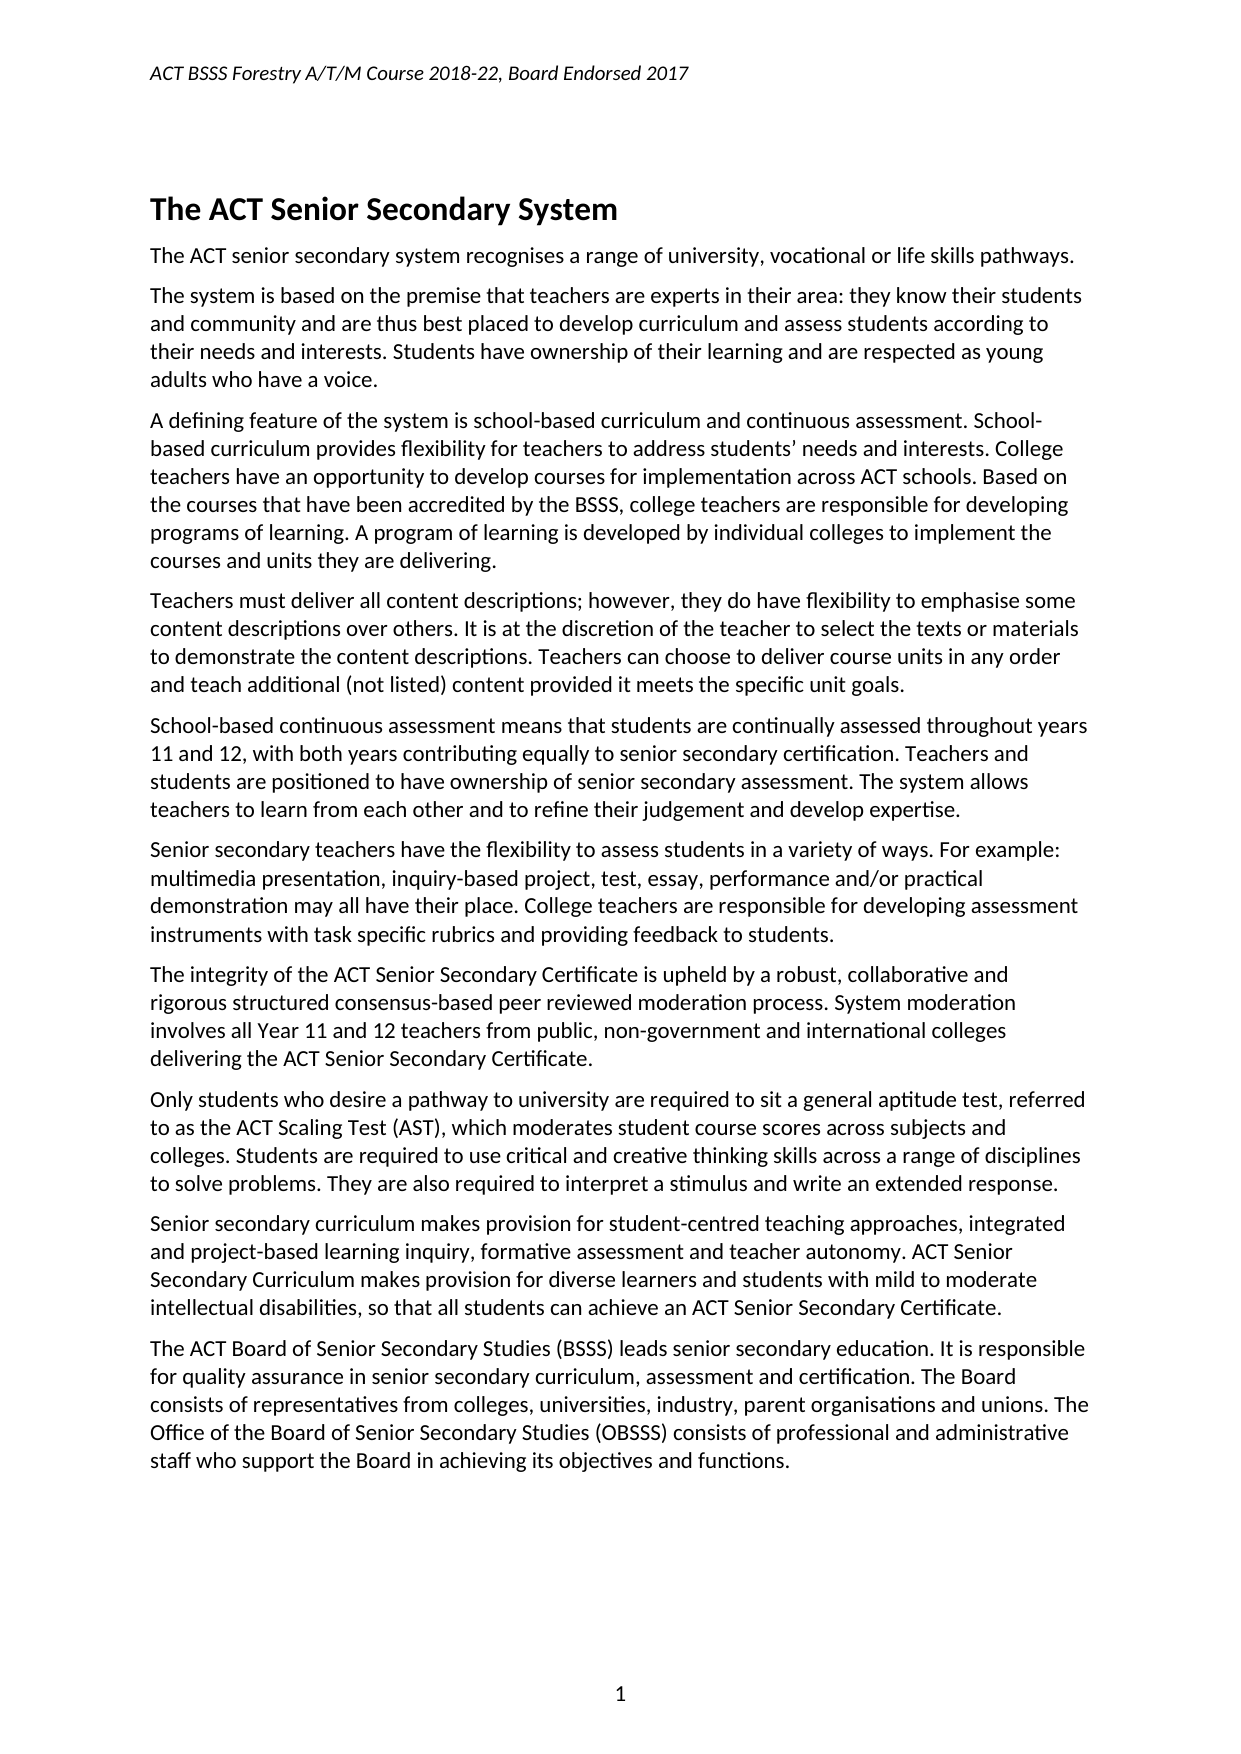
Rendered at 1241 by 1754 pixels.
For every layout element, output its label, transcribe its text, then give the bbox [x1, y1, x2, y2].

text The system is based on the premise that teachers are experts in their area: they know their students and community and are thus best placed to develop curriculum and assess students according to their needs and interests. Students have ownership of their learning and are respected as young adults who have a voice. [150, 281, 1090, 393]
text Teachers must deliver all content descriptions; however, they do have flexibility to emphasise some content descriptions over others. It is at the discretion of the teacher to select the texts or materials to demonstrate the content descriptions. Teachers can choose to deliver course units in any order and teach additional (not listed) content provided it meets the specific unit goals. [150, 586, 1090, 698]
text The ACT Board of Senior Secondary Studies (BSSS) leads senior secondary education. It is responsible for quality assurance in senior secondary curriculum, assessment and certification. The Board consists of representatives from colleges, universities, industry, parent organisations and unions. The Office of the Board of Senior Secondary Studies (OBSSS) consists of professional and administrative staff who support the Board in achieving its objectives and functions. [150, 1334, 1090, 1474]
text The integrity of the ACT Senior Secondary Certificate is upheld by a robust, collaborative and rigorous structured consensus-based peer reviewed moderation process. System moderation involves all Year 11 and 12 teachers from public, non-government and international colleges delivering the ACT Senior Secondary Certificate. [150, 960, 1090, 1072]
text Senior secondary curriculum makes provision for student-centred teaching approaches, integrated and project-based learning inquiry, formative assessment and teacher autonomy. ACT Senior Secondary Curriculum makes provision for diverse learners and students with mild to moderate intellectual disabilities, so that all students can achieve an ACT Senior Secondary Certificate. [150, 1209, 1090, 1321]
text School-based continuous assessment means that students are continually assessed throughout years 11 and 12, with both years contributing equally to senior secondary certification. Teachers and students are positioned to have ownership of senior secondary assessment. The system allows teachers to learn from each other and to refine their judgement and develop expertise. [150, 711, 1090, 823]
subtitle The ACT Senior Secondary System [150, 187, 1090, 228]
text Senior secondary teachers have the flexibility to assess students in a variety of ways. For example: multimedia presentation, inquiry-based project, test, essay, performance and/or practical demonstration may all have their place. College teachers are responsible for developing assessment instruments with task specific rubrics and providing feedback to students. [150, 836, 1090, 948]
text The ACT senior secondary system recognises a range of university, vocational or life skills pathways. [150, 241, 1090, 269]
text Only students who desire a pathway to university are required to sit a general aptitude test, referred to as the ACT Scaling Test (AST), which moderates student course scores across subjects and colleges. Students are required to use critical and creative thinking skills across a range of disciplines to solve problems. They are also required to interpret a stimulus and write an extended response. [150, 1085, 1090, 1197]
text A defining feature of the system is school-based curriculum and continuous assessment. School-based curriculum provides flexibility for teachers to address students’ needs and interests. College teachers have an opportunity to develop courses for implementation across ACT schools. Based on the courses that have been accredited by the BSSS, college teachers are responsible for developing programs of learning. A program of learning is developed by individual colleges to implement the courses and units they are delivering. [150, 406, 1090, 574]
